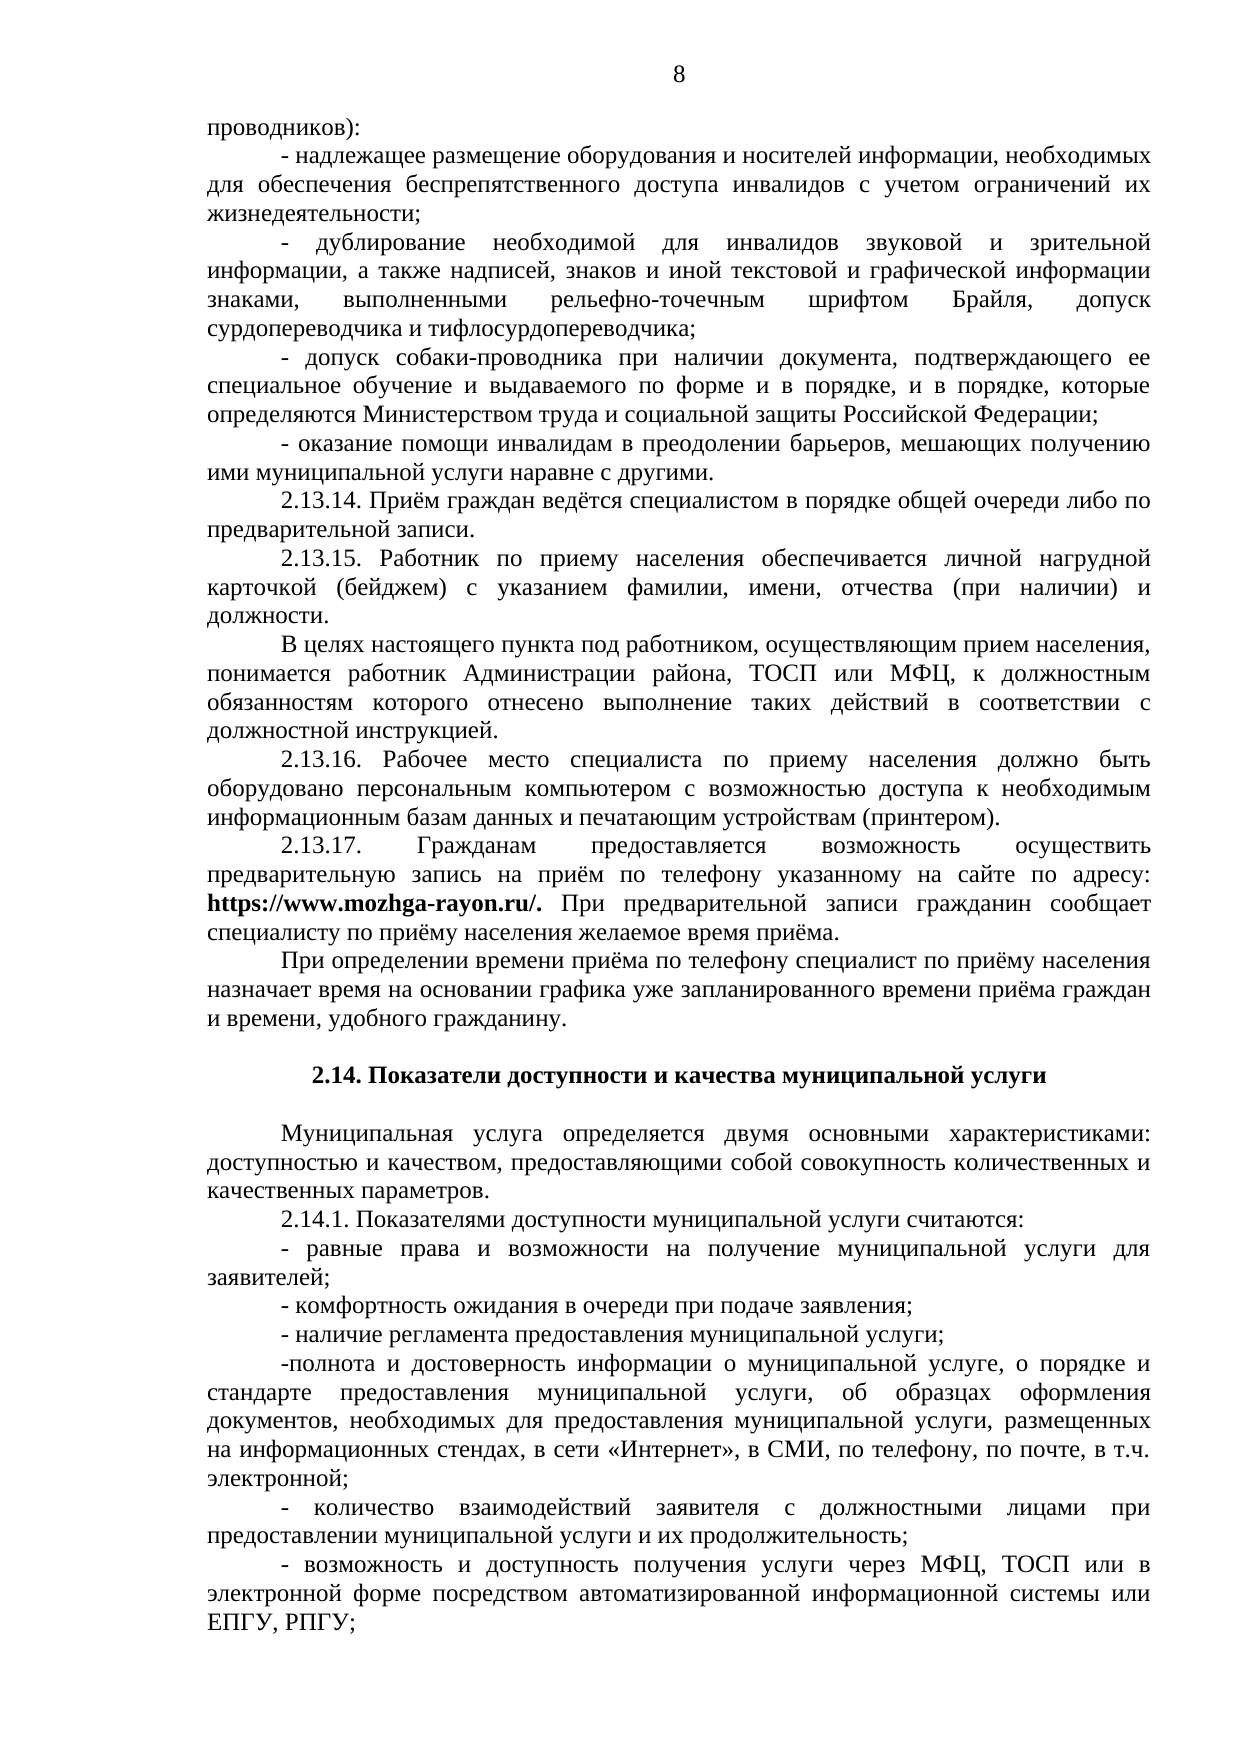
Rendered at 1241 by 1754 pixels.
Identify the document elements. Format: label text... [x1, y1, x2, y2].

text 2.14.1. Показателями доступности муниципальной услуги считаются: [207, 1204, 1152, 1233]
text - комфортность ожидания в очереди при подаче заявления; [207, 1291, 1152, 1319]
text - количество взаимодействий заявителя с должностными лицами при предоставлении муниципальной услуги и их продолжительность; [207, 1492, 1152, 1549]
text 2.13.14. Приём граждан ведётся специалистом в порядке общей очереди либо по предварительной записи. [207, 486, 1152, 543]
text - допуск собаки-проводника при наличии документа, подтверждающего ее специальное обучение и выдаваемого по форме и в порядке, и в порядке, которые определяются Министерством труда и социальной защиты Российской Федерации; [207, 342, 1152, 428]
text - оказание помощи инвалидам в преодолении барьеров, мешающих получению ими муниципальной услуги наравне с другими. [207, 428, 1152, 486]
text В целях настоящего пункта под работником, осуществляющим прием населения, понимается работник Администрации района, ТОСП или МФЦ, к должностным обязанностям которого отнесено выполнение таких действий в соответствии с должностной инструкцией. [207, 629, 1152, 744]
text 2.13.15. Работник по приему населения обеспечивается личной нагрудной карточкой (бейджем) с указанием фамилии, имени, отчества (при наличии) и должности. [207, 543, 1152, 629]
text - равные права и возможности на получение муниципальной услуги для заявителей; [207, 1233, 1152, 1291]
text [207, 112, 1152, 141]
text - дублирование необходимой для инвалидов звуковой и зрительной информации, а также надписей, знаков и иной текстовой и графической информации знаками, выполненными рельефно-точечным шрифтом Брайля, допуск сурдопереводчика и тифлосурдопереводчика; [207, 227, 1152, 342]
text - надлежащее размещение оборудования и носителей информации, необходимых для обеспечения беспрепятственного доступа инвалидов с учетом ограничений их жизнедеятельности; [207, 141, 1152, 227]
text Муниципальная услуга определяется двумя основными характеристиками: доступностью и качеством, предоставляющими собой совокупность количественных и качественных параметров. [207, 1118, 1152, 1204]
text 2.13.16. Рабочее место специалиста по приему населения должно быть оборудовано персональным компьютером с возможностью доступа к необходимым информационным базам данных и печатающим устройствам (принтером). [207, 744, 1152, 831]
text 2.13.17. Гражданам предоставляется возможность осуществить предварительную запись на приём по телефону указанному на сайте по адресу: https://www.mozhga-rayon.ru/. При предварительной записи гражданин сообщает специалисту по приёму населения желаемое время приёма. [207, 831, 1152, 946]
text -полнота и достоверность информации о муниципальной услуге, о порядке и стандарте предоставления муниципальной услуги, об образцах оформления документов, необходимых для предоставления муниципальной услуги, размещенных на информационных стендах, в сети «Интернет», в СМИ, по телефону, по почте, в т.ч. электронной; [207, 1348, 1152, 1492]
text - возможность и доступность получения услуги через МФЦ, ТОСП или в электронной форме посредством автоматизированной информационной системы или ЕПГУ, РПГУ; [207, 1549, 1152, 1636]
text 2.14. Показатели доступности и качества муниципальной услуги [207, 1061, 1152, 1089]
text - наличие регламента предоставления муниципальной услуги; [207, 1319, 1152, 1348]
text При определении времени приёма по телефону специалист по приёму населения назначает время на основании графика уже запланированного времени приёма граждан и времени, удобного гражданину. [207, 946, 1152, 1032]
